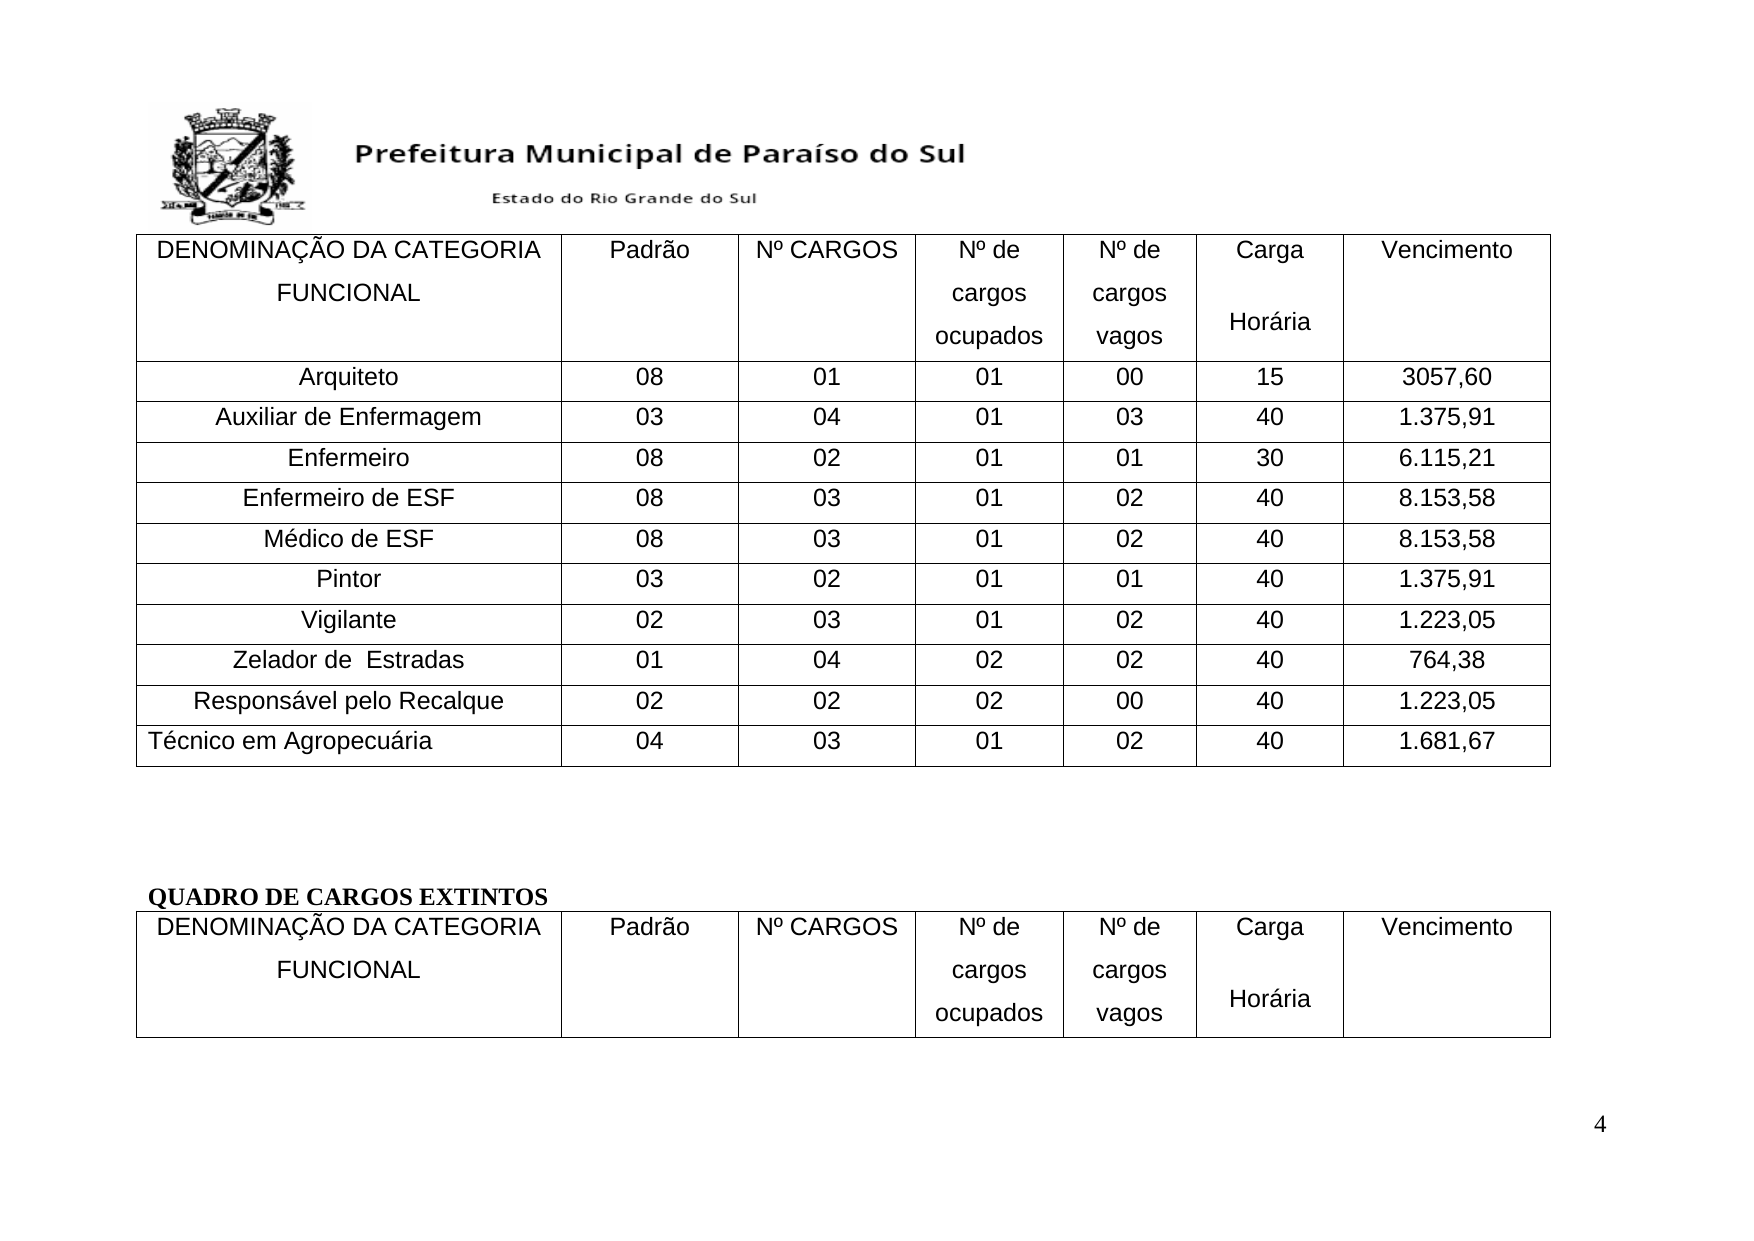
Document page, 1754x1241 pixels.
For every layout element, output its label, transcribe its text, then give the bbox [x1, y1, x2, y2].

table_cell 1.681,67 [1344, 726, 1550, 766]
table_cell 00 [1064, 362, 1196, 401]
table_cell 40 [1197, 645, 1343, 685]
table_cell 03 [1064, 402, 1196, 442]
table_cell 08 [562, 524, 738, 563]
table_cell Enfermeiro de ESF [137, 483, 561, 523]
table_cell Médico de ESF [137, 524, 561, 563]
table_cell 1.223,05 [1344, 605, 1550, 644]
table_cell 1.375,91 [1344, 564, 1550, 604]
table_cell Responsável pelo Recalque [137, 686, 561, 725]
table_cell 01 [916, 443, 1063, 482]
table_cell 1.375,91 [1344, 402, 1550, 442]
table_cell 02 [739, 686, 915, 725]
table_cell 15 [1197, 362, 1343, 401]
table_header DENOMINAÇÃO DA CATEGORIA FUNCIONAL [137, 912, 561, 1037]
table_cell 02 [1064, 605, 1196, 644]
table_cell 04 [739, 645, 915, 685]
table_cell Arquiteto [137, 362, 561, 401]
table_header DENOMINAÇÃO DA CATEGORIA FUNCIONAL [137, 235, 561, 361]
table_cell 03 [562, 402, 738, 442]
table_cell 40 [1197, 564, 1343, 604]
table_cell 02 [1064, 645, 1196, 685]
table_cell 03 [739, 524, 915, 563]
table_header Padrão [562, 235, 738, 361]
table_header Carga Horária [1197, 235, 1343, 361]
table_cell 1.223,05 [1344, 686, 1550, 725]
table_cell 08 [562, 483, 738, 523]
table_cell 3057,60 [1344, 362, 1550, 401]
table_cell 01 [916, 564, 1063, 604]
table_cell 01 [916, 483, 1063, 523]
table_header Padrão [562, 912, 738, 1037]
table_cell 02 [739, 564, 915, 604]
table_cell Enfermeiro [137, 443, 561, 482]
table_cell 764,38 [1344, 645, 1550, 685]
table_header Carga Horária [1197, 912, 1343, 1037]
table_header Nº de cargos vagos [1064, 235, 1196, 361]
table_cell 01 [916, 362, 1063, 401]
table_cell 02 [1064, 726, 1196, 766]
table_cell 00 [1064, 686, 1196, 725]
table_cell 01 [1064, 443, 1196, 482]
table_cell Auxiliar de Enfermagem [137, 402, 561, 442]
table_cell 02 [1064, 524, 1196, 563]
table_header Vencimento [1344, 912, 1550, 1037]
table_cell 01 [562, 645, 738, 685]
table_cell 01 [916, 524, 1063, 563]
table_cell 02 [562, 605, 738, 644]
table_cell Vigilante [137, 605, 561, 644]
table_cell 40 [1197, 483, 1343, 523]
table_cell 03 [739, 726, 915, 766]
table_cell 01 [916, 402, 1063, 442]
table_cell 01 [916, 605, 1063, 644]
table_cell Zelador de Estradas [137, 645, 561, 685]
table_cell 40 [1197, 524, 1343, 563]
table_header Vencimento [1344, 235, 1550, 361]
table_cell Pintor [137, 564, 561, 604]
text QUADRO DE CARGOS EXTINTOS [148, 882, 1606, 911]
table_cell 08 [562, 362, 738, 401]
table_cell 30 [1197, 443, 1343, 482]
table_cell 08 [562, 443, 738, 482]
table_header Nº de cargos ocupados [916, 235, 1063, 361]
table_cell 04 [739, 402, 915, 442]
table_header Nº de cargos ocupados [916, 912, 1063, 1037]
table_cell 6.115,21 [1344, 443, 1550, 482]
table_cell 01 [739, 362, 915, 401]
table_cell 01 [1064, 564, 1196, 604]
table_cell Técnico em Agropecuária [137, 726, 561, 766]
table_cell 02 [739, 443, 915, 482]
table_cell 02 [562, 686, 738, 725]
table_cell 02 [916, 645, 1063, 685]
table_cell 03 [739, 483, 915, 523]
table_header Nº de cargos vagos [1064, 912, 1196, 1037]
table_cell 40 [1197, 726, 1343, 766]
table_cell 01 [916, 726, 1063, 766]
table_cell 40 [1197, 605, 1343, 644]
table_cell 40 [1197, 686, 1343, 725]
table_cell 03 [562, 564, 738, 604]
table_cell 8.153,58 [1344, 483, 1550, 523]
table_cell 8.153,58 [1344, 524, 1550, 563]
table_header Nº CARGOS [739, 235, 915, 361]
table_cell 04 [562, 726, 738, 766]
table_cell 02 [916, 686, 1063, 725]
table_header Nº CARGOS [739, 912, 915, 1037]
table_cell 02 [1064, 483, 1196, 523]
table_cell 03 [739, 605, 915, 644]
table_cell 40 [1197, 402, 1343, 442]
